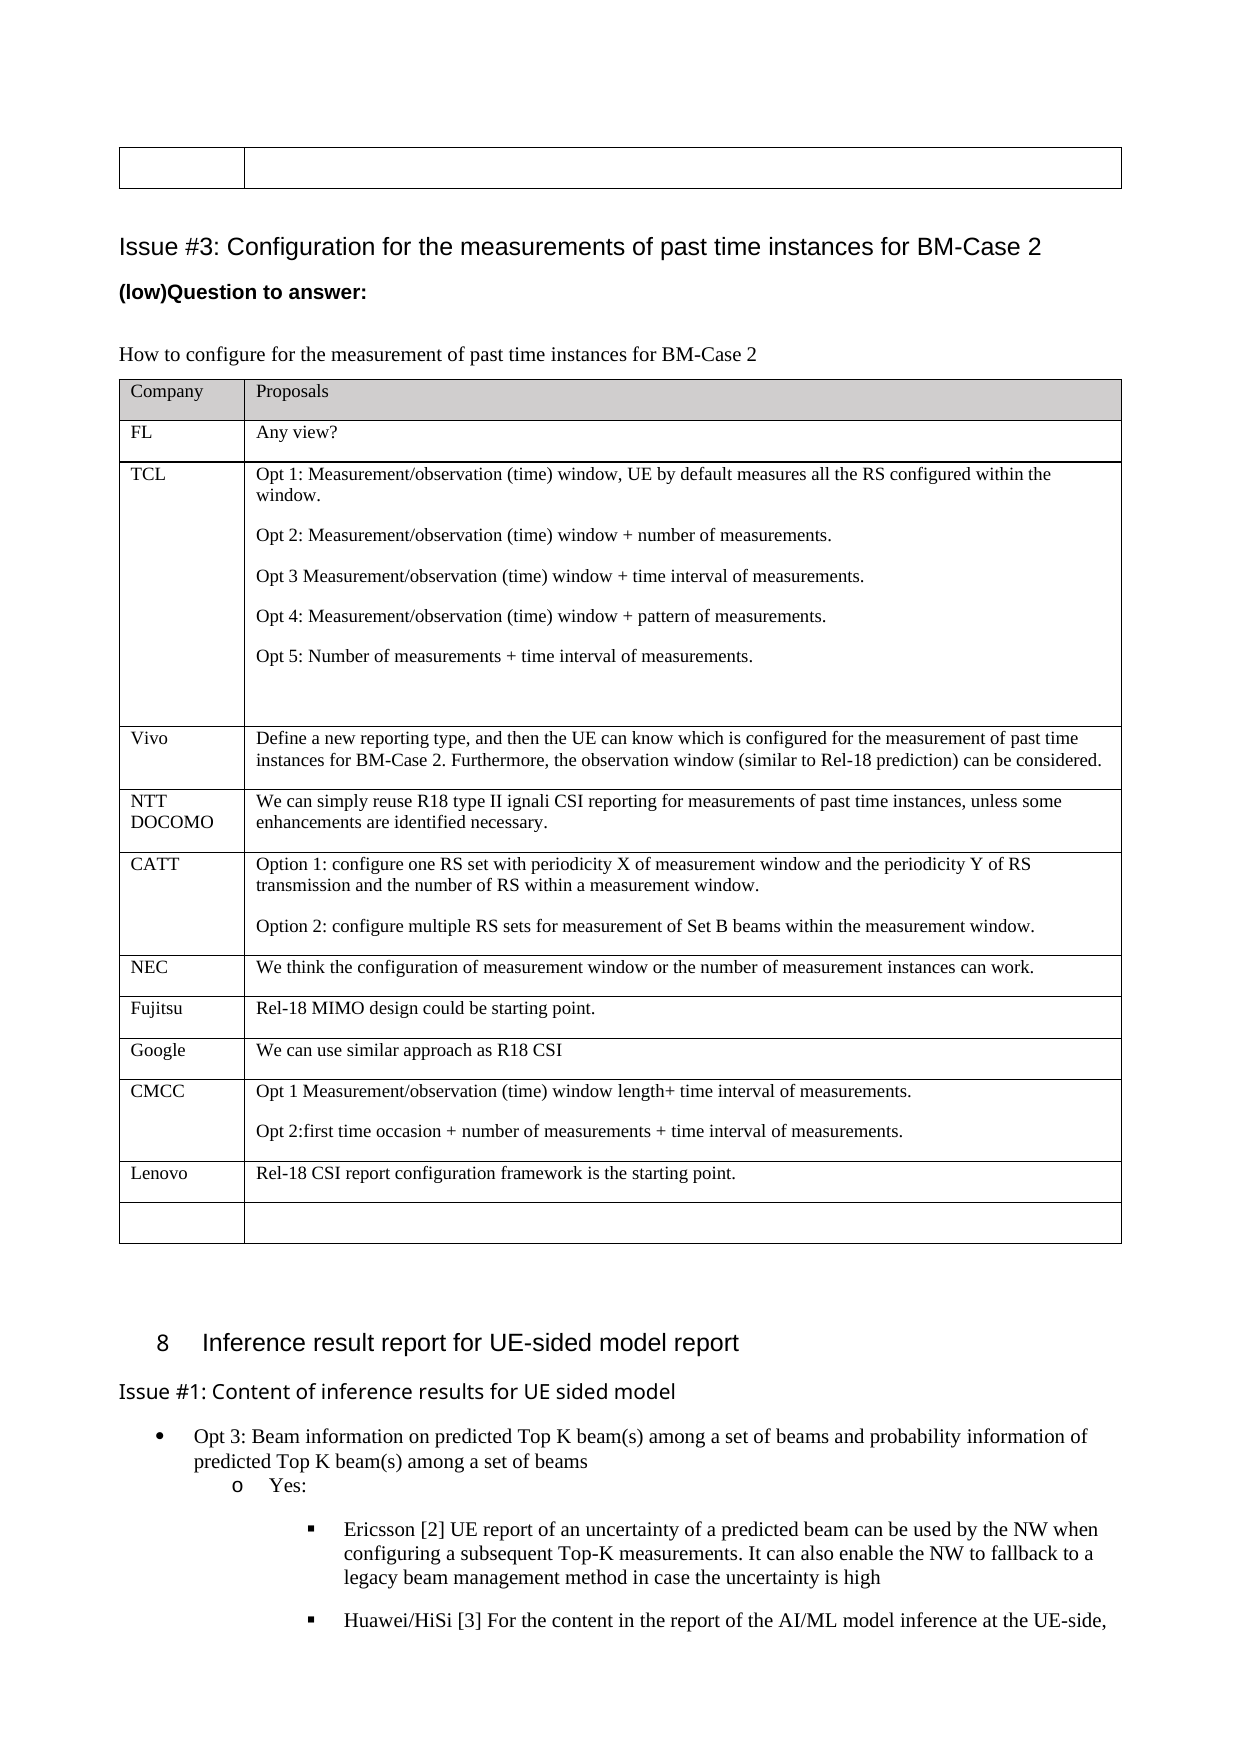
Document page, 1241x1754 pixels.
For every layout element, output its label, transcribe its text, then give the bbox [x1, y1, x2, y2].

subtitle Issue #1: Content of inference results for UE sided model [118, 1377, 1122, 1406]
table_cell Opt 1: Measurement/observation (time) window, UE by default measures all the RS configured within the window. Opt 2: Measurement/observation (time) window + number of measurements. Opt 3 Measurement/observation (time) window + time interval of measurements. Opt 4: Measurement/observation (time) window + pattern of measurements. Opt 5: Number of measurements + time interval of measurements. [245, 463, 1121, 726]
table_cell [120, 1203, 244, 1243]
table_cell Option 1: configure one RS set with periodicity X of measurement window and the periodicity Y of RS transmission and the number of RS within a measurement window. Option 2: configure multiple RS sets for measurement of Set B beams within the measurement window. [245, 853, 1121, 955]
table_header Company [120, 380, 244, 420]
table_cell We can use similar approach as R18 CSI [245, 1039, 1121, 1079]
table_cell [245, 148, 1121, 188]
subtitle (low)Question to answer: [118, 280, 1122, 304]
table_cell Opt 1 Measurement/observation (time) window length+ time interval of measurements. Opt 2:first time occasion + number of measurements + time interval of measurements. [245, 1080, 1121, 1161]
table_cell Lenovo [120, 1162, 244, 1202]
table_cell [120, 148, 244, 188]
table_cell Define a new reporting type, and then the UE can know which is configured for the measurement of past time instances for BM-Case 2. Furthermore, the observation window (similar to Rel-18 prediction) can be considered. [245, 727, 1121, 789]
table_cell FL [120, 421, 244, 461]
subtitle Inference result report for UE-sided model report [156, 1327, 1122, 1358]
table_cell Any view? [245, 421, 1121, 461]
subtitle Issue #3: Configuration for the measurements of past time instances for BM-Case 2 [118, 232, 1122, 261]
table_cell We can simply reuse R18 type II ignali CSI reporting for measurements of past time instances, unless some enhancements are identified necessary. [245, 790, 1121, 852]
table_cell NTT DOCOMO [120, 790, 244, 852]
table_cell Rel-18 MIMO design could be starting point. [245, 997, 1121, 1038]
list Opt 3: Beam information on predicted Top K beam(s) among a set of beams and probability information of predicted Top K beam(s) among a set of beams [156, 1424, 1122, 1473]
table_cell [245, 1203, 1121, 1243]
list Huawei/HiSi [3] For the content in the report of the AI/ML model inference at the UE-side, [306, 1608, 1122, 1632]
list Yes: [231, 1473, 1122, 1498]
table_cell CMCC [120, 1080, 244, 1161]
table_header Proposals [245, 380, 1121, 420]
table_cell CATT [120, 853, 244, 955]
table_cell Vivo [120, 727, 244, 789]
table_cell Google [120, 1039, 244, 1079]
table_cell NEC [120, 956, 244, 996]
table_cell Fujitsu [120, 997, 244, 1038]
list Ericsson [2] UE report of an uncertainty of a predicted beam can be used by the NW when configuring a subsequent Top-K measurements. It can also enable the NW to fallback to a legacy beam management method in case the uncertainty is high [306, 1517, 1122, 1589]
table_cell TCL [120, 463, 244, 726]
text How to configure for the measurement of past time instances for BM-Case 2 [118, 342, 1122, 366]
table_cell Rel-18 CSI report configuration framework is the starting point. [245, 1162, 1121, 1202]
table_cell We think the configuration of measurement window or the number of measurement instances can work. [245, 956, 1121, 996]
